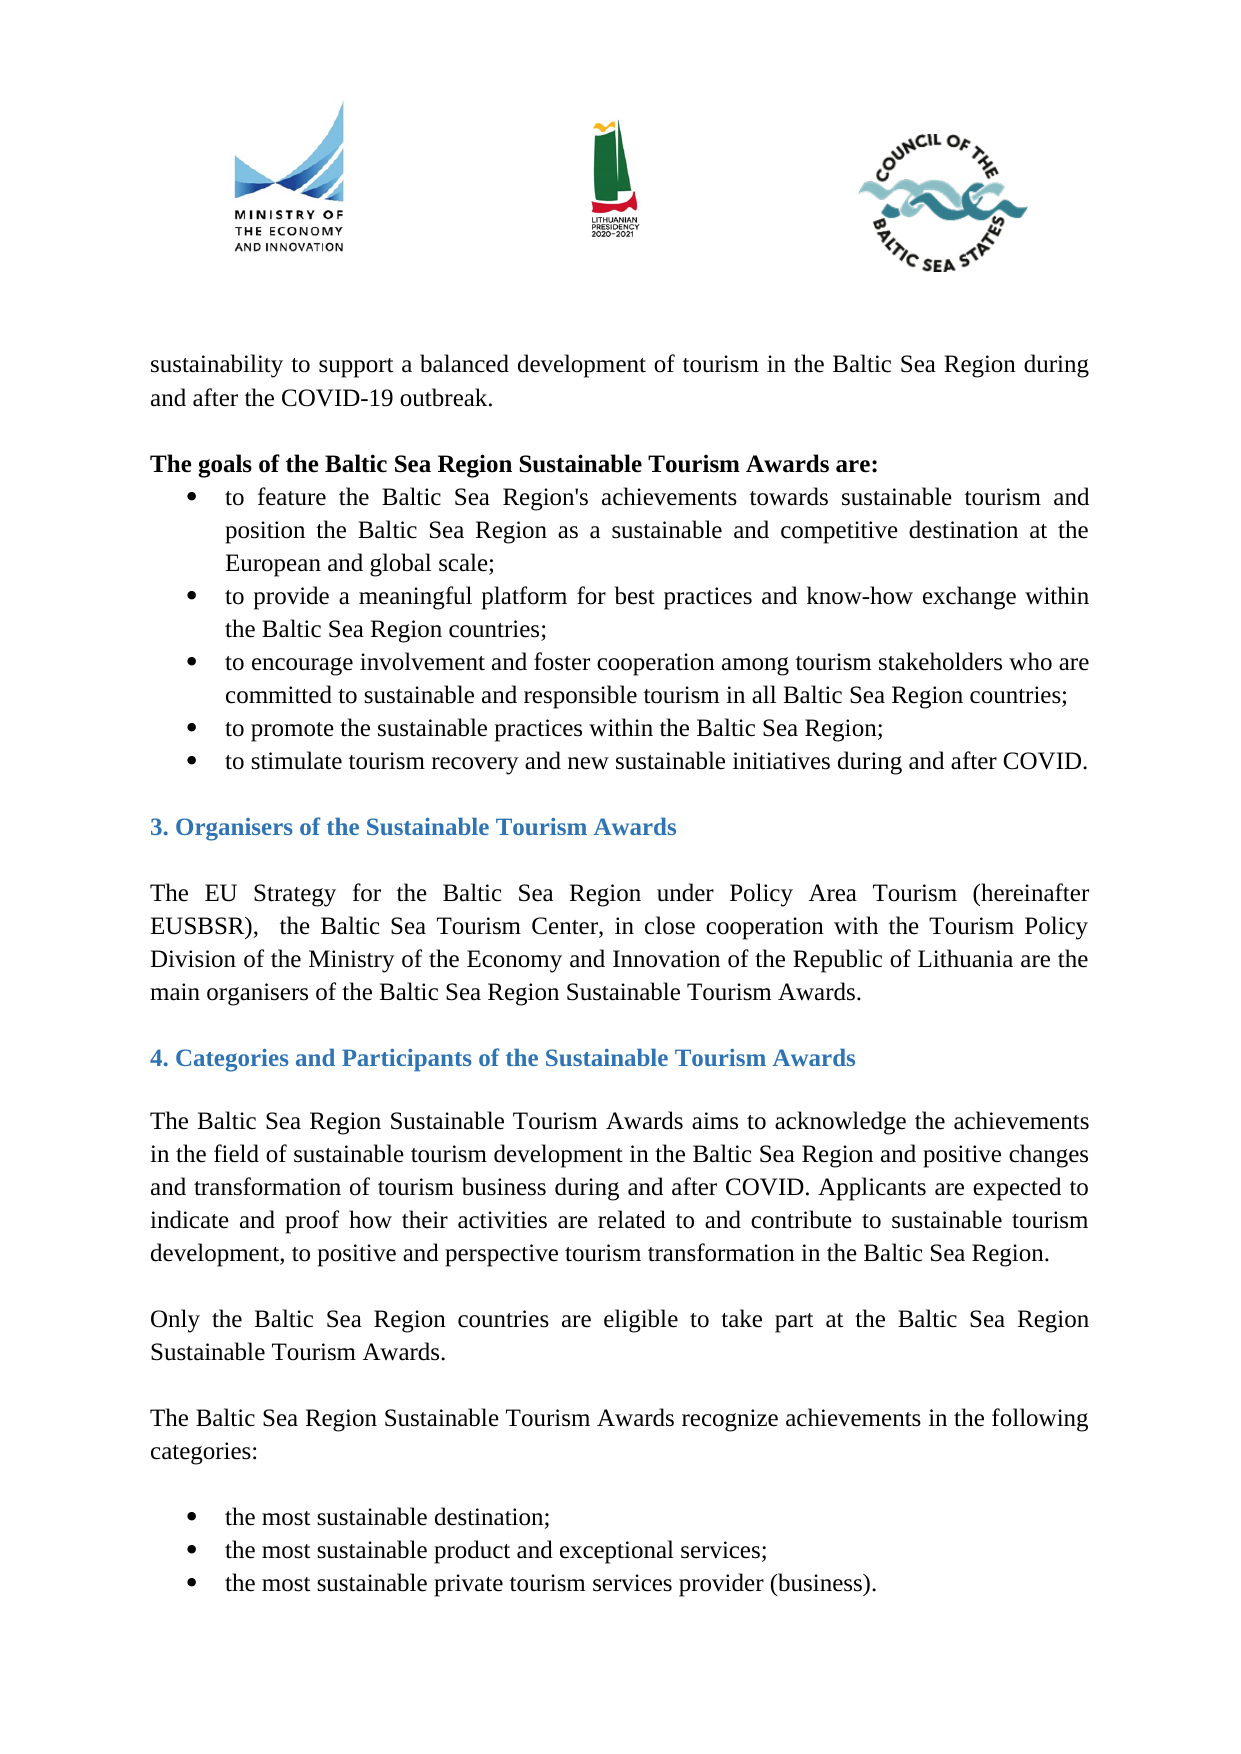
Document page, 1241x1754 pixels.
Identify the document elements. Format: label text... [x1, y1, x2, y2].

text The EU Strategy for the Baltic Sea Region under Policy Area Tourism (hereinafter EUSBSR), the Baltic Sea Tourism Center, in close cooperation with the Tourism Policy Division of the Ministry of the Economy and Innovation of the Republic of Lithuania are the main organisers of the Baltic Sea Region Sustainable Tourism Awards. [150, 878, 1090, 1006]
picture [230, 96, 349, 257]
subtitle 4. Categories and Participants of the Sustainable Tourism Awards [150, 1043, 1090, 1072]
picture [858, 134, 1028, 272]
list to provide a meaningful platform for best practices and know-how exchange within the Baltic Sea Region countries; [187, 581, 1090, 642]
text The Baltic Sea Region Sustainable Tourism Awards aims to acknowledge the achievements in the field of sustainable tourism development in the Baltic Sea Region and positive changes and transformation of tourism business during and after COVID. Applicants are expected to indicate and proof how their activities are related to and contribute to sustainable tourism development, to positive and perspective tourism transformation in the Baltic Sea Region. [150, 1106, 1090, 1267]
list to promote the sustainable practices within the Baltic Sea Region; [187, 713, 1090, 742]
text Only the Baltic Sea Region countries are eligible to take part at the Baltic Sea Region Sustainable Tourism Awards. [150, 1304, 1090, 1366]
picture [487, 59, 740, 312]
text The goals of the Baltic Sea Region Sustainable Tourism Awards are: [150, 449, 1090, 477]
list to stimulate tourism recovery and new sustainable initiatives during and after COVID. [187, 746, 1090, 774]
list the most sustainable destination; [187, 1502, 1090, 1531]
text The Baltic Sea Region Sustainable Tourism Awards recognize achievements in the following categories: [150, 1403, 1090, 1465]
list the most sustainable private tourism services provider (business). [187, 1568, 1090, 1597]
list the most sustainable product and exceptional services; [187, 1536, 1090, 1564]
list to encourage involvement and foster cooperation among tourism stakeholders who are committed to sustainable and responsible tourism in all Baltic Sea Region countries; [187, 647, 1090, 708]
list to feature the Baltic Sea Region's achievements towards sustainable tourism and position the Baltic Sea Region as a sustainable and competitive destination at the European and global scale; [187, 482, 1090, 576]
subtitle 3. Organisers of the Sustainable Tourism Awards [150, 812, 1090, 841]
